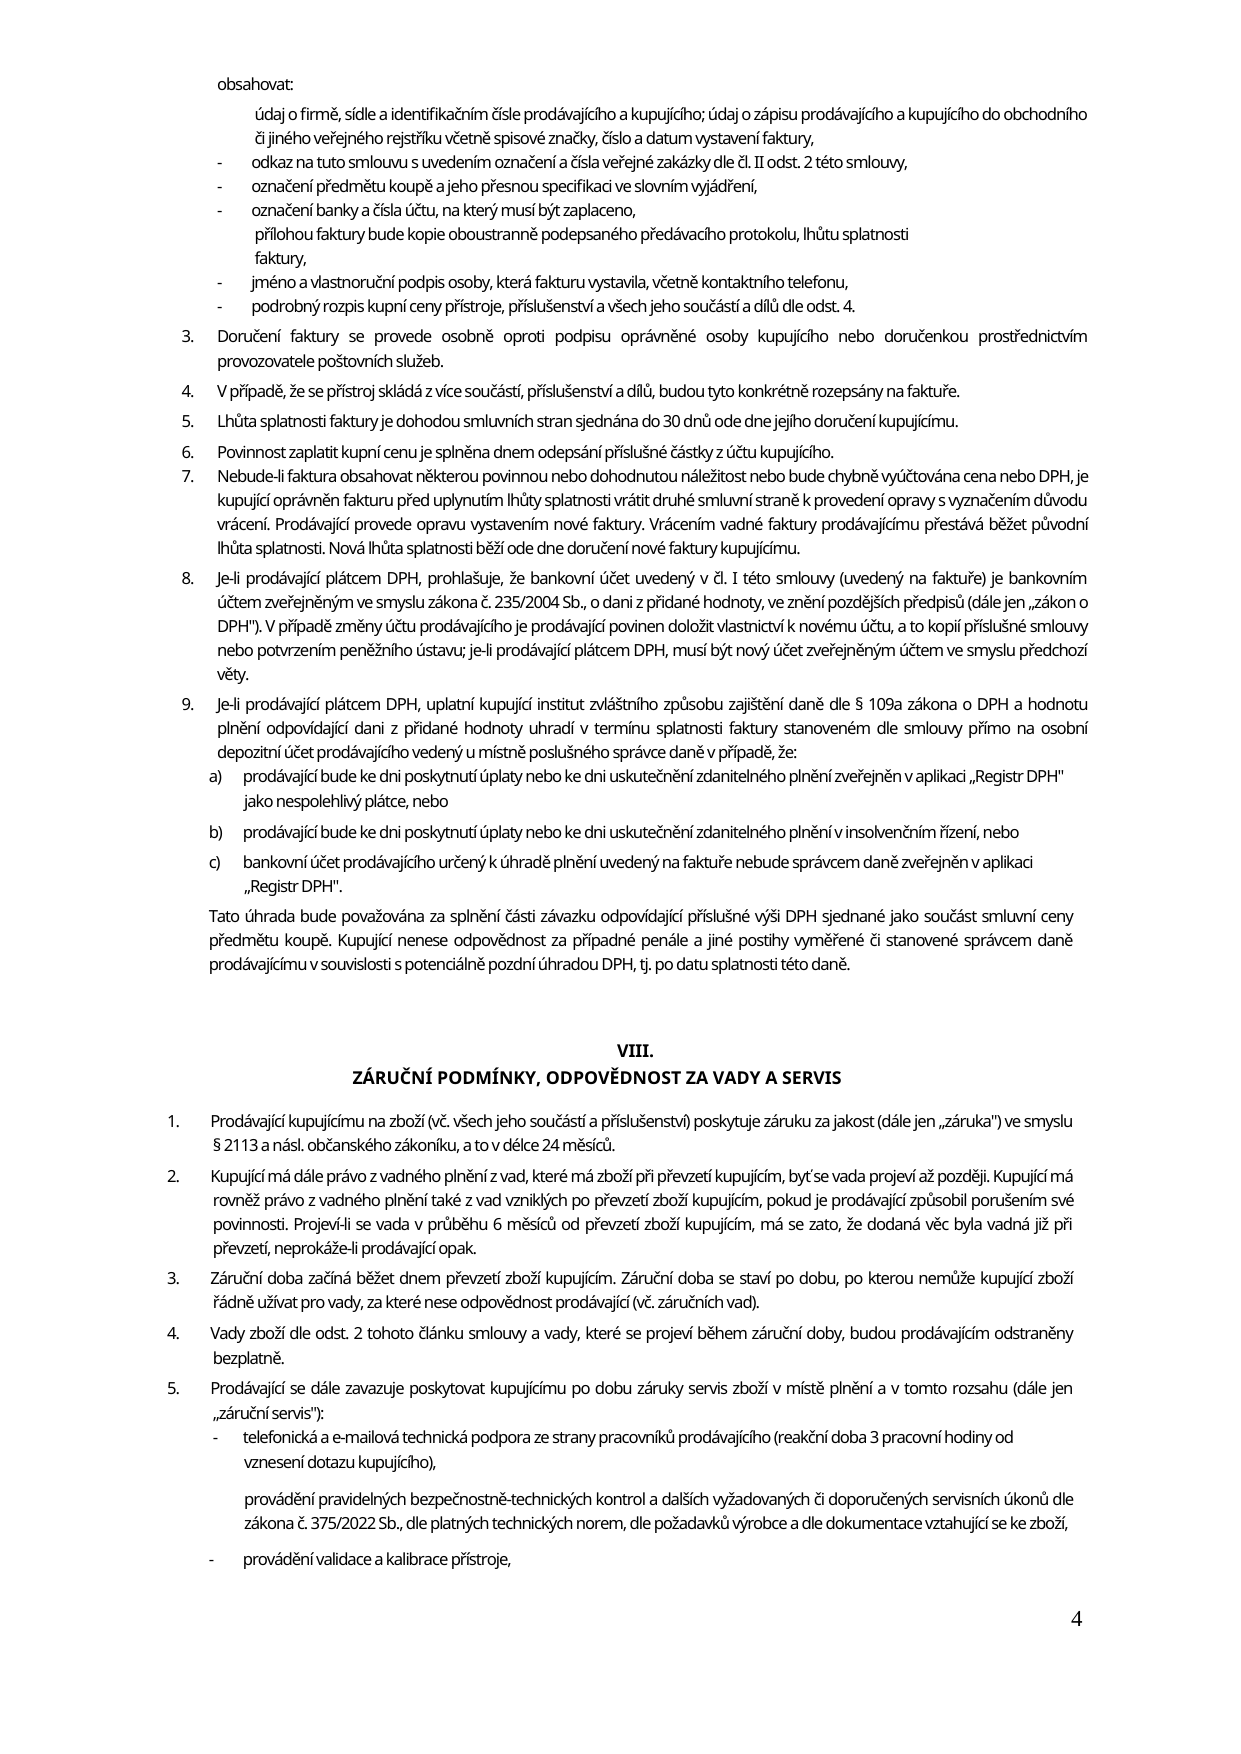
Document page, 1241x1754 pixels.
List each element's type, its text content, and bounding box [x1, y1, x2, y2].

text údaj o firmě, sídle a identifikačním čísle prodávajícího a kupujícího; údaj o zápisu prodávajícího a kupujícího do obchodního či jiného veřejného rejstříku včetně spisové značky, číslo a datum vystavení faktury, [254, 101, 1089, 149]
list Prodávající kupujícímu na zboží (vč. všech jeho součástí a příslušenství) poskytuje záruku za jakost (dále jen „záruka") ve smyslu § 2113 a násl. občanského zákoníku, a to v délce 24 měsíců. [167, 1107, 1075, 1156]
list Povinnost zaplatit kupní cenu je splněna dnem odepsání příslušné částky z účtu kupujícího. [700, 445, 1208, 462]
text provádění pravidelných bezpečnostně-technických kontrol a dalších vyžadovaných či doporučených servisních úkonů dle zákona č. 375/2022 Sb., dle platných technických norem, dle požadavků výrobce a dle dokumentace vztahující se ke zboží, [244, 1486, 1075, 1534]
list telefonická a e-mailová technická podpora ze strany pracovníků prodávajícího (reakční doba 3 pracovní hodiny od vznesení dotazu kupujícího), [213, 1424, 1075, 1473]
list Doručení faktury se provede osobně oproti podpisu oprávněné osoby kupujícího nebo doručenkou prostřednictvím provozovatele poštovních služeb. [181, 323, 1089, 372]
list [181, 71, 1089, 95]
list odkaz na tuto smlouvu s uvedením označení a čísla veřejné zakázky dle čl. II odst. 2 této smlouvy, [217, 149, 1089, 173]
list Je-li prodávající plátcem DPH, prohlašuje, že bankovní účet uvedený v čl. I této smlouvy (uvedený na faktuře) je bankovním účtem zveřejněným ve smyslu zákona č. 235/2004 Sb., o dani z přidané hodnoty, ve znění pozdějších předpisů (dále jen „zákon o DPH"). V případě změny účtu prodávajícího je prodávající povinen doložit vlastnictví k novému účtu, a to kopií příslušné smlouvy nebo potvrzením peněžního ústavu; je-li prodávající plátcem DPH, musí být nový účet zveřejněným účtem ve smyslu předchozí věty. [181, 565, 1089, 685]
list Je-li prodávající plátcem DPH, uplatní kupující institut zvláštního způsobu zajištění daně dle § 109a zákona o DPH a hodnotu plnění odpovídající dani z přidané hodnoty uhradí v termínu splatnosti faktury stanoveném dle smlouvy přímo na osobní depozitní účet prodávajícího vedený u místně poslušného správce daně v případě, že: [181, 691, 1089, 763]
list Vady zboží dle odst. 2 tohoto článku smlouvy a vady, které se projeví během záruční doby, budou prodávajícím odstraněny bezplatně. [167, 1320, 1075, 1369]
list Nebude-li faktura obsahovat některou povinnou nebo dohodnutou náležitost nebo bude chybně vyúčtována cena nebo DPH, je kupující oprávněn fakturu před uplynutím lhůty splatnosti vrátit druhé smluvní straně k provedení opravy s vyznačením důvodu vrácení. Prodávající provede opravu vystavením nové faktury. Vrácením vadné faktury prodávajícímu přestává běžet původní lhůta splatnosti. Nová lhůta splatnosti běží ode dne doručení nové faktury kupujícímu. [181, 463, 1089, 559]
list označení předmětu koupě a jeho přesnou specifikaci ve slovním vyjádření, [217, 173, 1208, 197]
list provádění validace a kalibrace přístroje, [208, 1552, 1208, 1569]
list Prodávající se dále zavazuje poskytovat kupujícímu po dobu záruky servis zboží v místě plnění a v tomto rozsahu (dále jen „záruční servis"): [167, 1375, 1075, 1424]
list Lhůta splatnosti faktury je dohodou smluvních stran sjednána do 30 dnů ode dne jejího doručení kupujícímu. [181, 408, 1089, 433]
list prodávající bude ke dni poskytnutí úplaty nebo ke dni uskutečnění zdanitelného plnění zveřejněn v aplikaci „Registr DPH" jako nespolehlivý plátce, nebo [208, 763, 1075, 812]
list Povinnost zaplatit kupní cenu je splněna dnem odepsání příslušné částky z účtu kupujícího. [181, 445, 708, 462]
list bankovní účet prodávajícího určený k úhradě plnění uvedený na faktuře nebude správcem daně zveřejněn v aplikaci „Registr DPH". [208, 849, 1075, 897]
list Kupující má dále právo z vadného plnění z vad, které má zboží při převzetí kupujícím, byť se vada projeví až později. Kupující má rovněž právo z vadného plnění také z vad vzniklých po převzetí zboží kupujícím, pokud je prodávající způsobil porušením své povinnosti. Projeví-li se vada v průběhu 6 měsíců od převzetí zboží kupujícím, má se zato, že dodaná věc byla vadná již při převzetí, neprokáže-li prodávající opak. [167, 1163, 1075, 1259]
text VIII. [617, 1043, 1208, 1061]
list jméno a vlastnoruční podpis osoby, která fakturu vystavila, včetně kontaktního telefonu, [217, 269, 1208, 293]
list Záruční doba začíná běžet dnem převzetí zboží kupujícím. Záruční doba se staví po dobu, po kterou nemůže kupující zboží řádně užívat pro vady, za které nese odpovědnost prodávající (vč. záručních vad). [167, 1265, 1075, 1314]
list označení banky a čísla účtu, na který musí být zaplaceno, [217, 197, 1208, 221]
list podrobný rozpis kupní ceny přístroje, příslušenství a všech jeho součástí a dílů dle odst. 4. [217, 293, 1208, 317]
text ZÁRUČNÍ PODMÍNKY, ODPOVĚDNOST ZA VADY A SERVIS [352, 1070, 1208, 1088]
text přílohou faktury bude kopie oboustranně podepsaného předávacího protokolu, lhůtu splatnosti faktury, [254, 221, 944, 269]
list V případě, že se přístroj skládá z více součástí, příslušenství a dílů, budou tyto konkrétně rozepsány na faktuře. [181, 378, 1089, 402]
text Tato úhrada bude považována za splnění části závazku odpovídající příslušné výši DPH sjednané jako součást smluvní ceny předmětu koupě. Kupující nenese odpovědnost za případné penále a jiné postihy vyměřené či stanovené správcem daně prodávajícímu v souvislosti s potenciálně pozdní úhradou DPH, tj. po datu splatnosti této daně. [208, 904, 1075, 976]
list prodávající bude ke dni poskytnutí úplaty nebo ke dni uskutečnění zdanitelného plnění v insolvenčním řízení, nebo [208, 818, 1075, 843]
